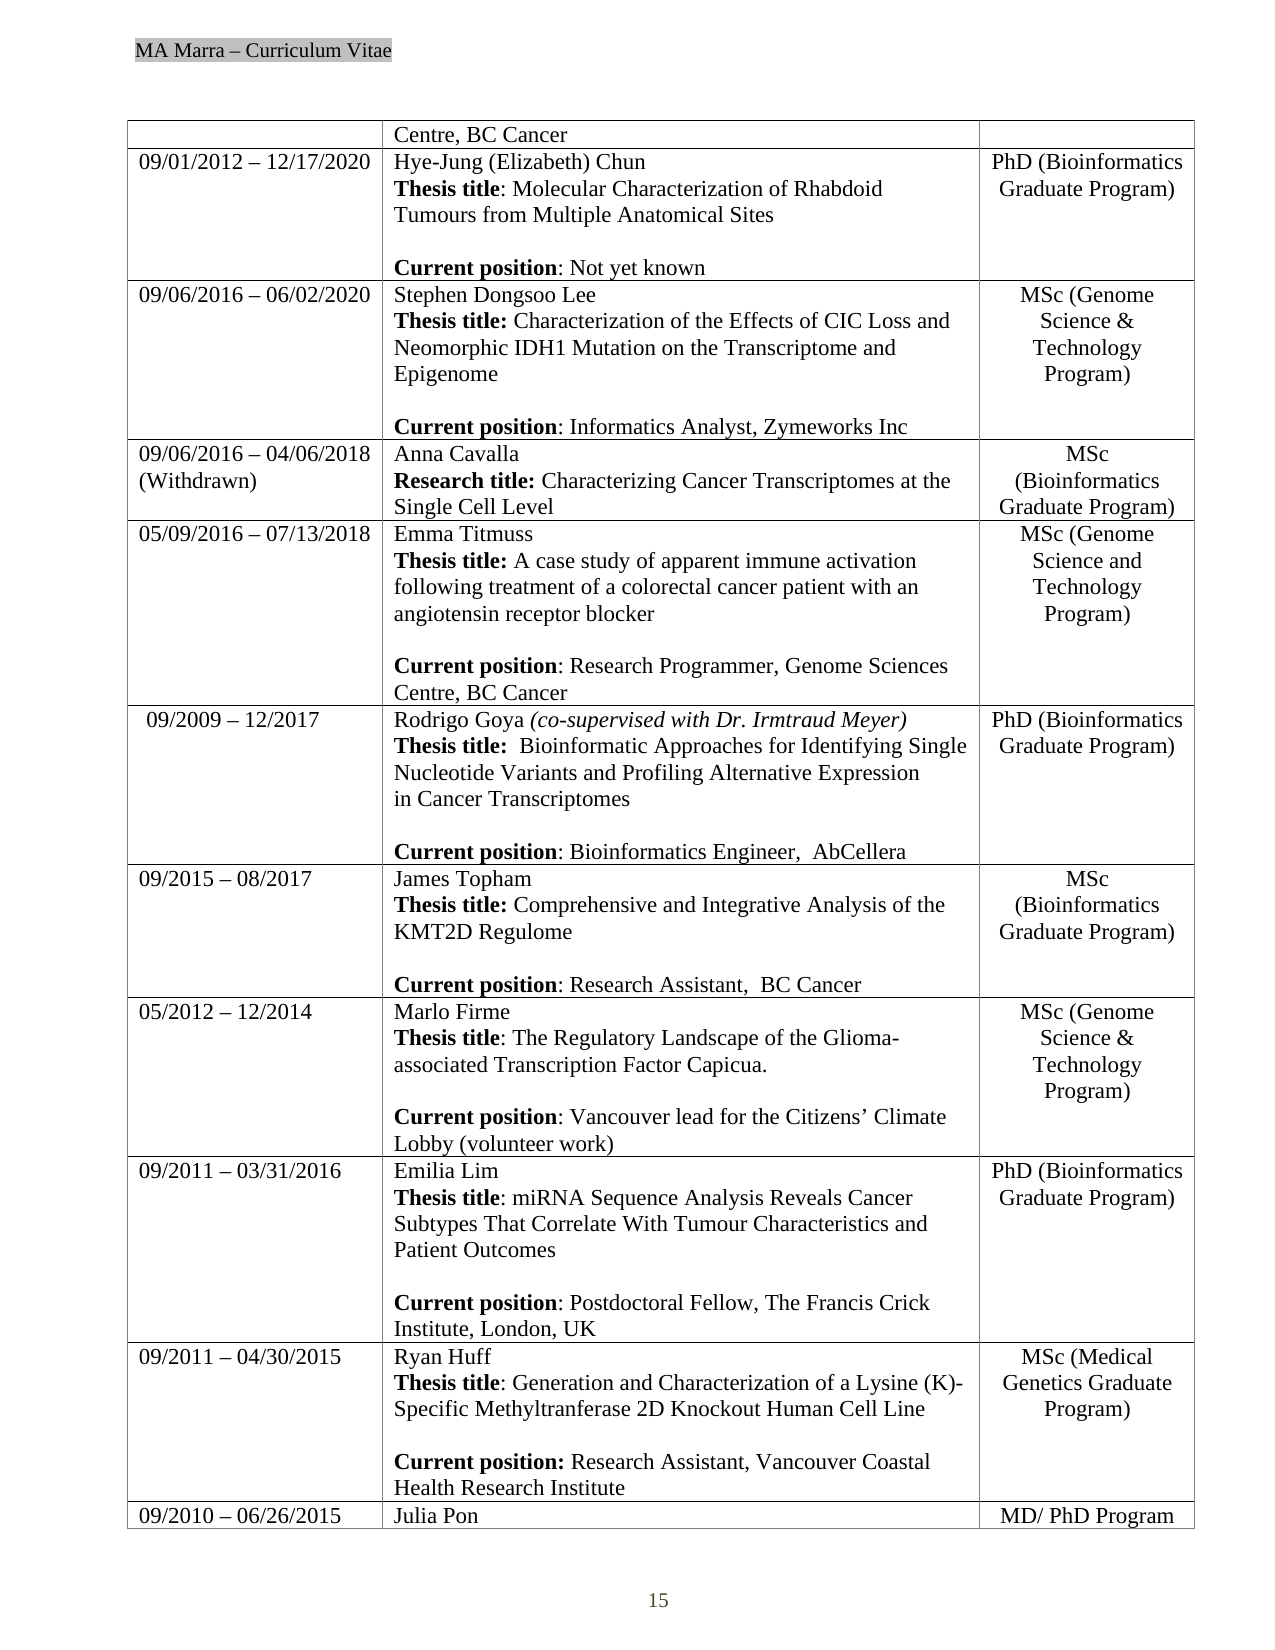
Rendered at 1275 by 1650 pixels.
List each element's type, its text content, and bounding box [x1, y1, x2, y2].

table_cell 05/09/2016 – 07/13/2018 [128, 521, 382, 705]
table_cell 09/06/2016 – 04/06/2018 (Withdrawn) [128, 440, 382, 519]
table_cell 09/2011 – 04/30/2015 [128, 1343, 382, 1501]
table_cell MSc (Genome Science & Technology Program) [980, 281, 1194, 439]
table_cell PhD (Bioinformatics Graduate Program) [980, 706, 1194, 864]
table_cell Emilia Lim Thesis title: miRNA Sequence Analysis Reveals Cancer Subtypes That Correlate With Tumour Characteristics and Patient Outcomes Current position: Postdoctoral Fellow, The Francis Crick Institute, London, UK [383, 1157, 979, 1342]
table_cell Hye-Jung (Elizabeth) Chun Thesis title: Molecular Characterization of Rhabdoid Tumours from Multiple Anatomical Sites Current position: Not yet known [383, 149, 979, 280]
table_cell Stephen Dongsoo Lee Thesis title: Characterization of the Effects of CIC Loss and Neomorphic IDH1 Mutation on the Transcriptome and Epigenome Current position: Informatics Analyst, Zymeworks Inc [383, 281, 979, 439]
table_cell 09/2015 – 08/2017 [128, 865, 382, 997]
table_cell MSc (Genome Science & Technology Program) [980, 998, 1194, 1156]
table_cell PhD (Bioinformatics Graduate Program) [980, 1157, 1194, 1342]
table_cell MSc (Genome Science and Technology Program) [980, 521, 1194, 705]
table_cell MSc (Medical Genetics Graduate Program) [980, 1343, 1194, 1501]
table_cell MSc (Bioinformatics Graduate Program) [980, 440, 1194, 519]
table_cell Ryan Huff Thesis title: Generation and Characterization of a Lysine (K)-Specific Methyltranferase 2D Knockout Human Cell Line Current position: Research Assistant, Vancouver Coastal Health Research Institute [383, 1343, 979, 1501]
table_cell MSc (Bioinformatics Graduate Program) [980, 865, 1194, 997]
table_cell 09/06/2016 – 06/02/2020 [128, 281, 382, 439]
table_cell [128, 121, 382, 147]
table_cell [128, 1502, 382, 1528]
table_cell 05/2012 – 12/2014 [128, 998, 382, 1156]
table_cell 09/2011 – 03/31/2016 [128, 1157, 382, 1342]
table_cell James Topham Thesis title: Comprehensive and Integrative Analysis of the KMT2D Regulome Current position: Research Assistant, BC Cancer [383, 865, 979, 997]
table_cell MD/ PhD Program [980, 1502, 1194, 1528]
table_cell 09/01/2012 – 12/17/2020 [128, 149, 382, 280]
table_cell PhD (Bioinformatics Graduate Program) [980, 149, 1194, 280]
table_cell 09/2009 – 12/2017 [128, 706, 382, 864]
table_cell Rodrigo Goya (co-supervised with Dr. Irmtraud Meyer) Thesis title: Bioinformatic Approaches for Identifying Single Nucleotide Variants and Profiling Alternative Expression in Cancer Transcriptomes Current position: Bioinformatics Engineer, AbCellera [383, 706, 979, 864]
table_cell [383, 121, 979, 147]
table_cell Emma Titmuss Thesis title: A case study of apparent immune activation following treatment of a colorectal cancer patient with an angiotensin receptor blocker Current position: Research Programmer, Genome Sciences Centre, BC Cancer [383, 521, 979, 705]
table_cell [383, 1502, 979, 1528]
table_cell Anna Cavalla Research title: Characterizing Cancer Transcriptomes at the Single Cell Level [383, 440, 979, 519]
table_cell Marlo Firme Thesis title: The Regulatory Landscape of the Glioma-associated Transcription Factor Capicua. Current position: Vancouver lead for the Citizens’ Climate Lobby (volunteer work) [383, 998, 979, 1156]
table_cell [980, 121, 1194, 147]
